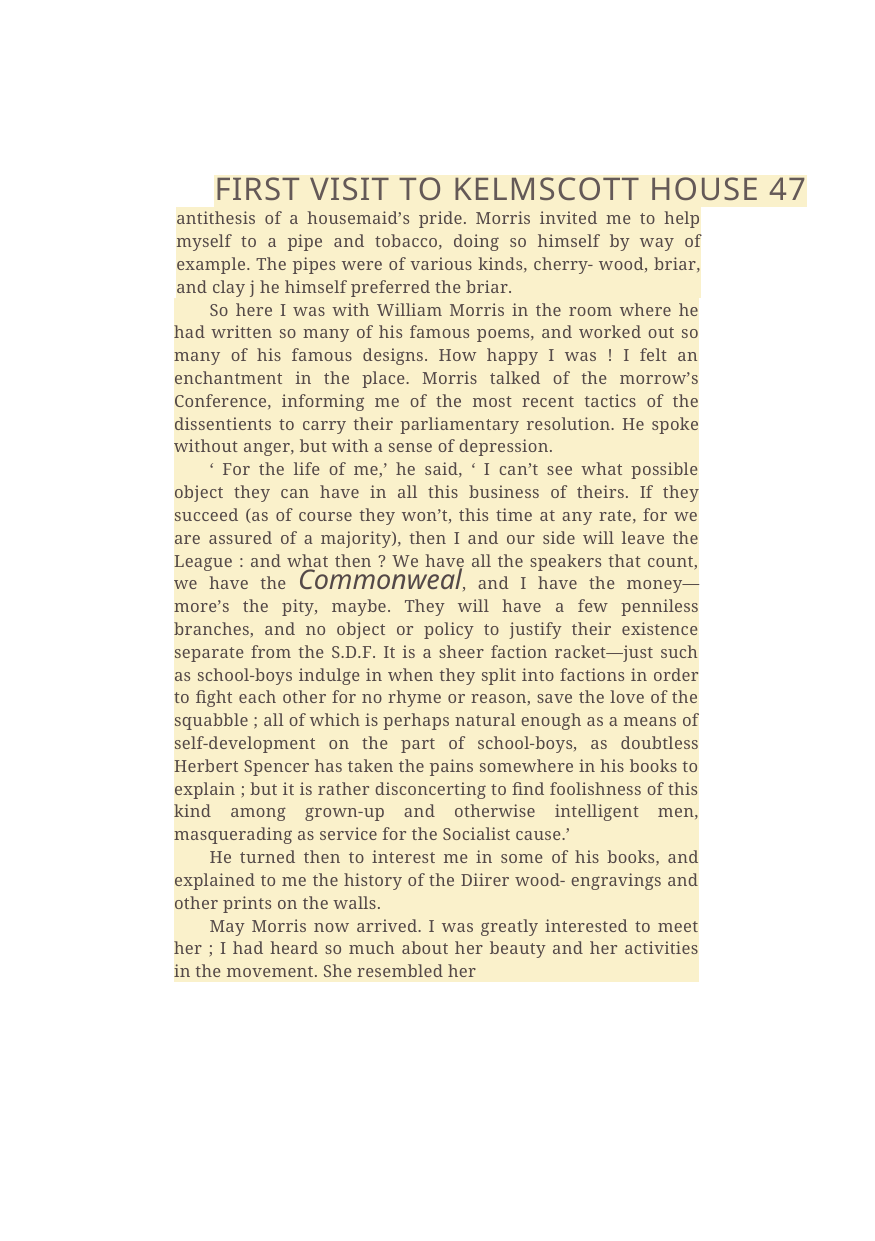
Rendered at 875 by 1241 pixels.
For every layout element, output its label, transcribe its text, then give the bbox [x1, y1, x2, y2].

text ‘ For the life of me,’ he said, ‘ I can’t see what possible object they can have in all this business of theirs. If they succeed (as of course they won’t, this time at any rate, for we are assured of a majority), then I and our side will leave the League : and what then ? We have all the speakers that count, we have the Commonweal, and I have the money—more’s the pity, maybe. They will have a few penniless branches, and no object or policy to justify their existence separate from the S.D.F. It is a sheer faction racket—just such as school-boys indulge in when they split into factions in order to fight each other for no rhyme or reason, save the love of the squabble ; all of which is perhaps natural enough as a means of self-development on the part of school-boys, as doubtless Herbert Spencer has taken the pains somewhere in his books to explain ; but it is rather disconcerting to find foolishness of this kind among grown-up and otherwise intelligent men, masquerading as service for the Socialist cause.’ [174, 457, 699, 845]
text May Morris now arrived. I was greatly interested to meet her ; I had heard so much about her beauty and her activities in the movement. She resembled her [174, 914, 699, 982]
text He turned then to interest me in some of his books, and explained to me the history of the Diirer wood- engravings and other prints on the walls. [174, 845, 699, 914]
text antithesis of a housemaid’s pride. Morris invited me to help myself to a pipe and tobacco, doing so himself by way of example. The pipes were of various kinds, cherry- wood, briar, and clay j he himself preferred the briar. [176, 207, 701, 298]
text FIRST VISIT TO KELMSCOTT HOUSE 47 [214, 175, 807, 207]
text So here I was with William Morris in the room where he had written so many of his famous poems, and worked out so many of his famous designs. How happy I was ! I felt an enchantment in the place. Morris talked of the morrow’s Conference, informing me of the most recent tactics of the dissentients to carry their parliamentary resolution. He spoke without anger, but with a sense of depression. [174, 298, 699, 457]
